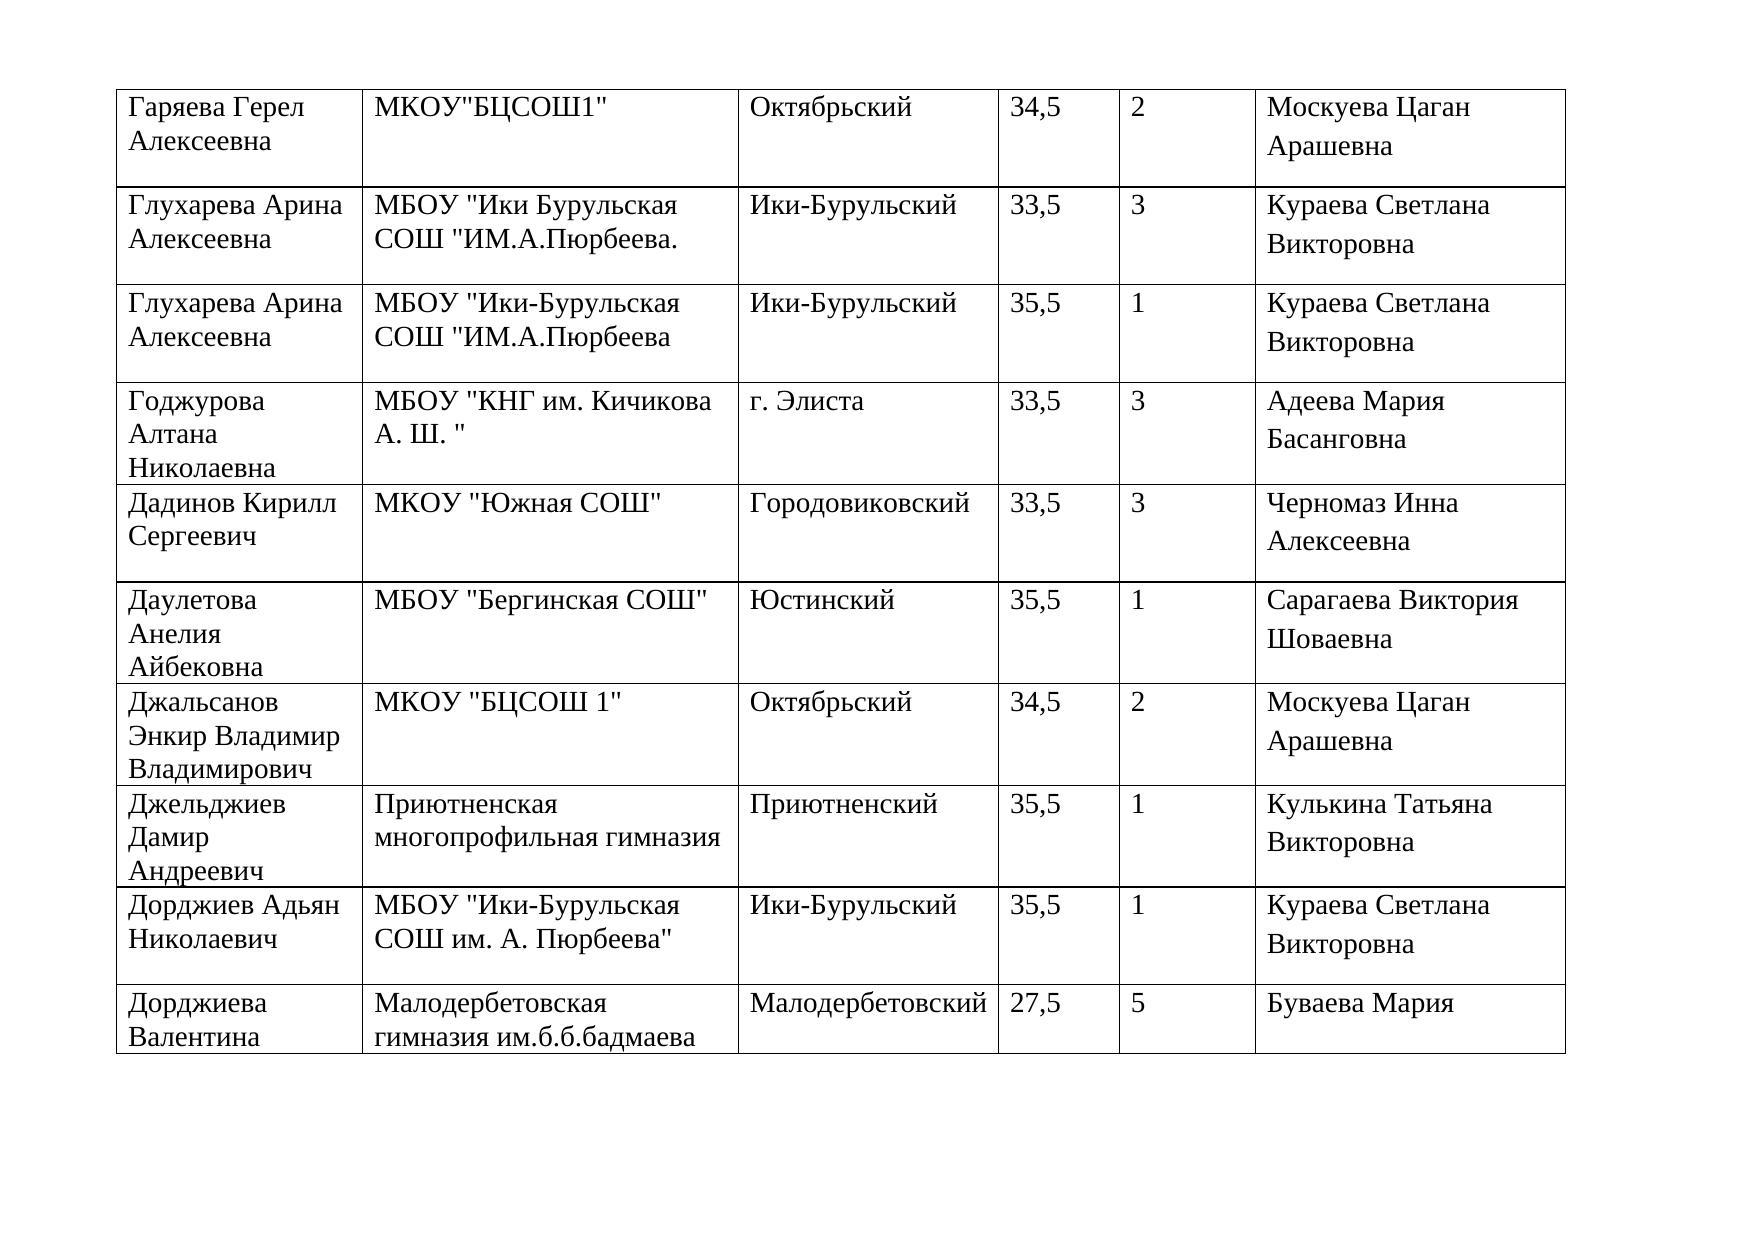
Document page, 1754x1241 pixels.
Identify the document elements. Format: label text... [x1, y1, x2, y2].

table_cell Юстинский [739, 583, 998, 683]
table_cell Кураева Светлана Викторовна [1256, 285, 1565, 382]
table_cell Приютненский [739, 786, 998, 886]
table_cell 33,5 [999, 485, 1119, 581]
table_cell Дадинов Кирилл Сергеевич [117, 485, 362, 581]
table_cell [117, 985, 362, 1052]
table_cell МБОУ "КНГ им. Кичикова А. Ш. " [363, 383, 738, 484]
table_cell 35,5 [999, 285, 1119, 382]
table_cell Глухарева Арина Алексеевна [117, 188, 362, 284]
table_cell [363, 985, 738, 1052]
table_cell г. Элиста [739, 383, 998, 484]
table_cell 3 [1120, 485, 1255, 581]
table_cell Городовиковский [739, 485, 998, 581]
table_cell Сарагаева Виктория Шоваевна [1256, 583, 1565, 683]
table_cell МБОУ "Ики Бурульская СОШ "ИМ.А.Пюрбеева. [363, 188, 738, 284]
table_cell 3 [1120, 188, 1255, 284]
table_cell Ики-Бурульский [739, 285, 998, 382]
table_cell 2 [1120, 90, 1255, 186]
table_cell Черномаз Инна Алексеевна [1256, 485, 1565, 581]
table_cell 35,5 [999, 786, 1119, 886]
table_cell Джальсанов Энкир Владимир Владимирович [117, 684, 362, 785]
table_cell Ики-Бурульский [739, 188, 998, 284]
table_cell Кураева Светлана Викторовна [1256, 888, 1565, 984]
table_cell Годжурова Алтана Николаевна [117, 383, 362, 484]
table_cell Адеева Мария Басанговна [1256, 383, 1565, 484]
table_cell 1 [1120, 583, 1255, 683]
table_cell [1256, 985, 1565, 1052]
table_cell Малодербетовский [739, 985, 998, 1052]
table_cell МБОУ "Ики-Бурульская СОШ "ИМ.А.Пюрбеева [363, 285, 738, 382]
table_cell Кураева Светлана Викторовна [1256, 188, 1565, 284]
table_cell Октябрьский [739, 684, 998, 785]
table_cell МБОУ "Бергинская СОШ" [363, 583, 738, 683]
table_cell МКОУ"БЦСОШ1" [363, 90, 738, 186]
table_cell 35,5 [999, 583, 1119, 683]
table_cell 1 [1120, 285, 1255, 382]
table_cell 2 [1120, 684, 1255, 785]
table_cell 35,5 [999, 888, 1119, 984]
table_cell Октябрьский [739, 90, 998, 186]
table_cell 34,5 [999, 684, 1119, 785]
table_cell 27,5 [999, 985, 1119, 1052]
table_cell Москуева Цаган Арашевна [1256, 684, 1565, 785]
table_cell Приютненская многопрофильная гимназия [363, 786, 738, 886]
table_cell 33,5 [999, 188, 1119, 284]
table_cell 5 [1120, 985, 1255, 1052]
table_cell МКОУ "БЦСОШ 1" [363, 684, 738, 785]
table_cell Дорджиев Адьян Николаевич [117, 888, 362, 984]
table_cell Ики-Бурульский [739, 888, 998, 984]
table_cell 34,5 [999, 90, 1119, 186]
table_cell Даулетова Анелия Айбековна [117, 583, 362, 683]
table_cell Москуева Цаган Арашевна [1256, 90, 1565, 186]
table_cell 1 [1120, 786, 1255, 886]
table_cell Глухарева Арина Алексеевна [117, 285, 362, 382]
table_cell 1 [1120, 888, 1255, 984]
table_cell Гаряева Герел Алексеевна [117, 90, 362, 186]
table_cell Джельджиев Дамир Андреевич [117, 786, 362, 886]
table_cell 33,5 [999, 383, 1119, 484]
table_cell 3 [1120, 383, 1255, 484]
table_cell Кулькина Татьяна Викторовна [1256, 786, 1565, 886]
table_cell МКОУ "Южная СОШ" [363, 485, 738, 581]
table_cell МБОУ "Ики-Бурульская СОШ им. А. Пюрбеева" [363, 888, 738, 984]
